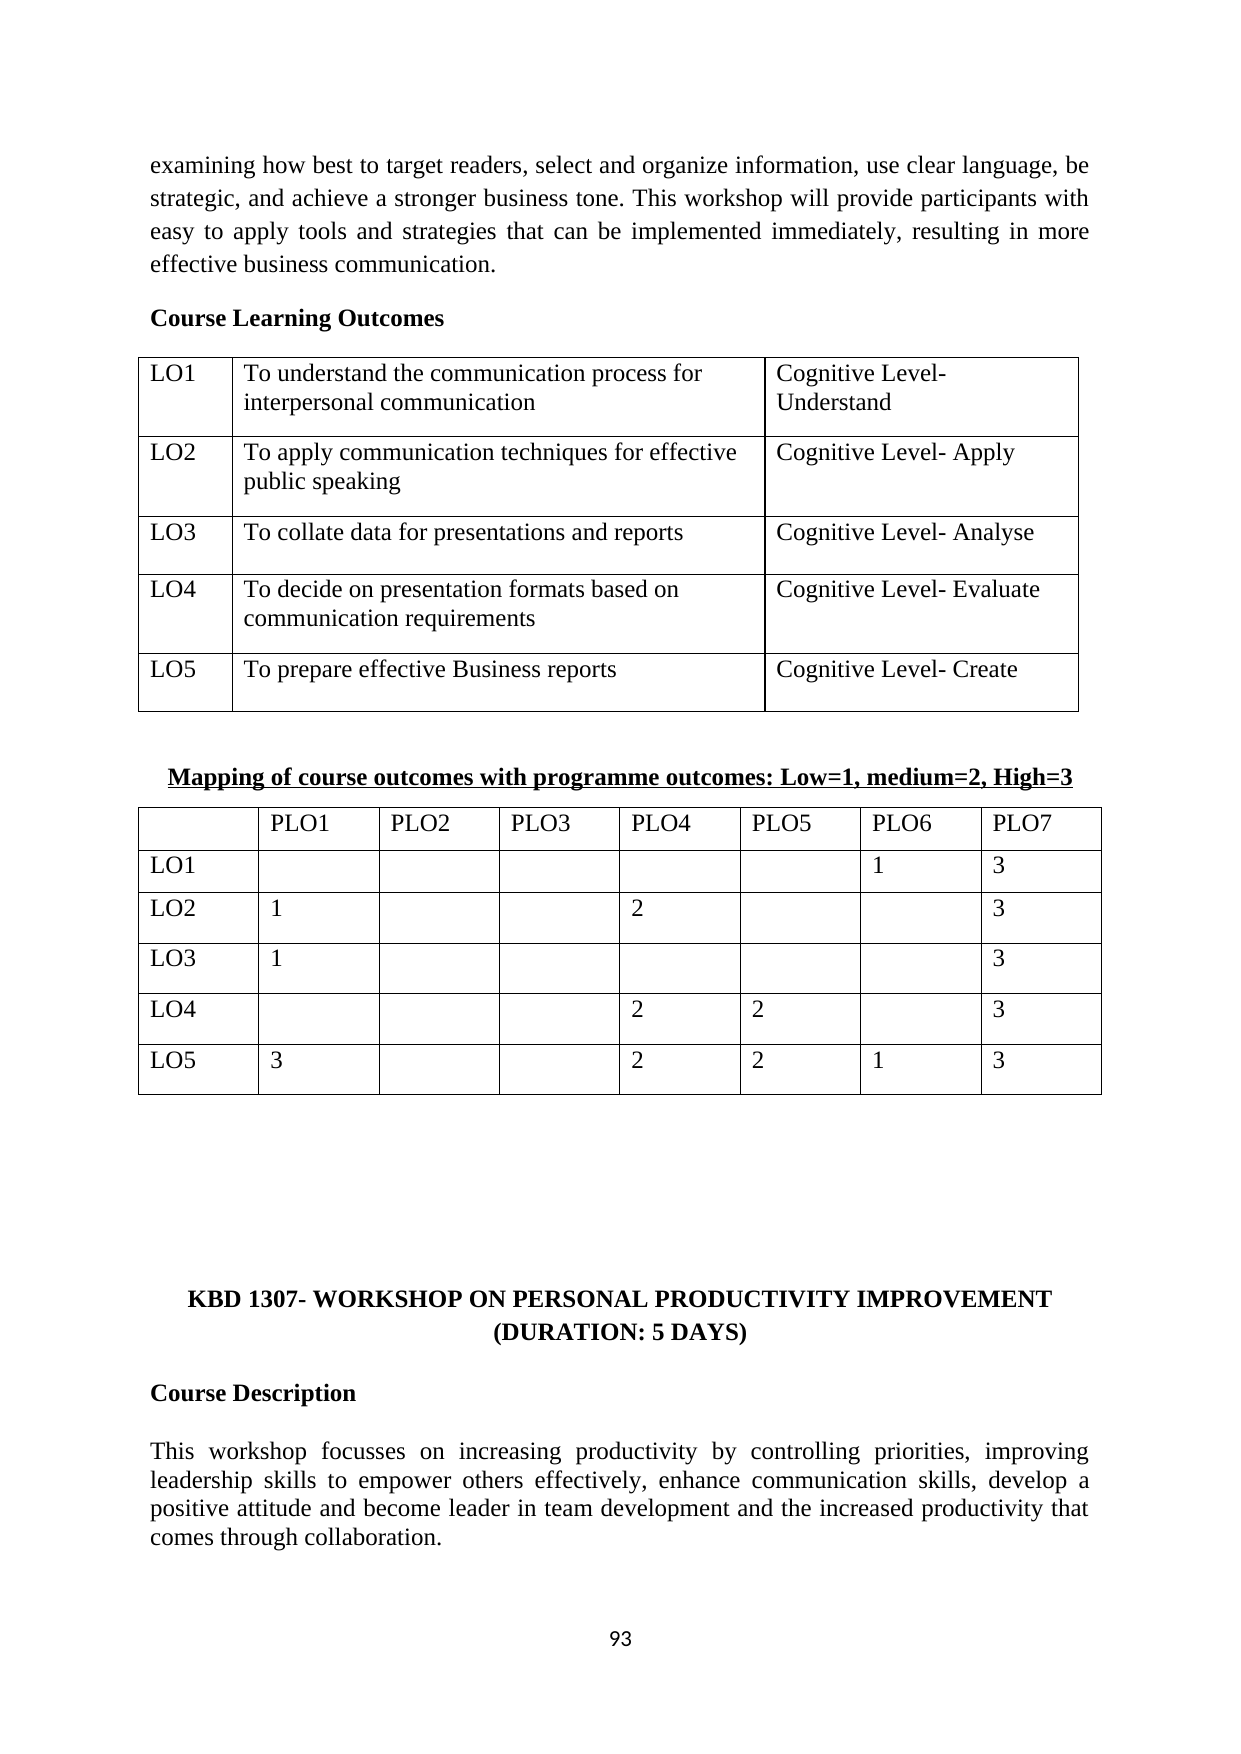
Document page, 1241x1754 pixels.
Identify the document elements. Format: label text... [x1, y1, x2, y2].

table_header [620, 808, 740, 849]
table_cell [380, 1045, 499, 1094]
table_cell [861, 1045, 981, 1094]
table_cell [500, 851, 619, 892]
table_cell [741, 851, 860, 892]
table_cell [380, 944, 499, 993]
text Course Description [150, 1378, 1090, 1407]
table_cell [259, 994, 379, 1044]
text KBD 1307- WORKSHOP ON PERSONAL PRODUCTIVITY IMPROVEMENT [150, 1284, 1090, 1312]
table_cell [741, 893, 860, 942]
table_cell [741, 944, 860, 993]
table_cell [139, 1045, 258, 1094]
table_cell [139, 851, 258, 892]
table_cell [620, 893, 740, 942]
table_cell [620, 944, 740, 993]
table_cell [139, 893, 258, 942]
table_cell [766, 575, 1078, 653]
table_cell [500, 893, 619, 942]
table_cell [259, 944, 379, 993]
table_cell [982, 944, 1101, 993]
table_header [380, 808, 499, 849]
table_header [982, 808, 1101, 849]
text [150, 150, 1090, 278]
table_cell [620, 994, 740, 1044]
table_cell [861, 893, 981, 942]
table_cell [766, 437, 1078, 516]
text Course Learning Outcomes [150, 303, 1090, 332]
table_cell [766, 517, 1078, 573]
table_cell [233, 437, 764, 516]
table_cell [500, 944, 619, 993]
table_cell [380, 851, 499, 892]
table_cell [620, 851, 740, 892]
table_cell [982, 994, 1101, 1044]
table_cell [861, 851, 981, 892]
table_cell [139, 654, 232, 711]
text (DURATION: 5 DAYS) [150, 1317, 1090, 1345]
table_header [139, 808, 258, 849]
text This workshop focusses on increasing productivity by controlling priorities, improving leadership skills to empower others effectively, enhance communication skills, develop a positive attitude and become leader in team development and the increased productivity that comes through collaboration. [150, 1436, 1090, 1551]
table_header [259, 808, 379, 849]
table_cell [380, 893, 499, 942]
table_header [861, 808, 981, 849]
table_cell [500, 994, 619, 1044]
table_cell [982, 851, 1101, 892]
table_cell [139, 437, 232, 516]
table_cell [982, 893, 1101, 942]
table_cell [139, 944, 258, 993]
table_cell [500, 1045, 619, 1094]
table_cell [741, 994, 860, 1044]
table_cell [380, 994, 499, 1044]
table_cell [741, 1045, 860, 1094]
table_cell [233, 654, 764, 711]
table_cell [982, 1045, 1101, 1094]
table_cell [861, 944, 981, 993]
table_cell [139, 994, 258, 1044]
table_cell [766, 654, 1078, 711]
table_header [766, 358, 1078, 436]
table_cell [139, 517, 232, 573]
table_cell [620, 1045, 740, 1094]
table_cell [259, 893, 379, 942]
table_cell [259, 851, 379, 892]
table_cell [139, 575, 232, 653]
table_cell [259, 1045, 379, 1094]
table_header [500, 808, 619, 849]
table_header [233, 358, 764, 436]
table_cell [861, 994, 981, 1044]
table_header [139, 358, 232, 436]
text Mapping of course outcomes with programme outcomes: Low=1, medium=2, High=3 [150, 762, 1090, 790]
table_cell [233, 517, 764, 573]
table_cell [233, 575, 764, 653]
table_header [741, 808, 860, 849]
